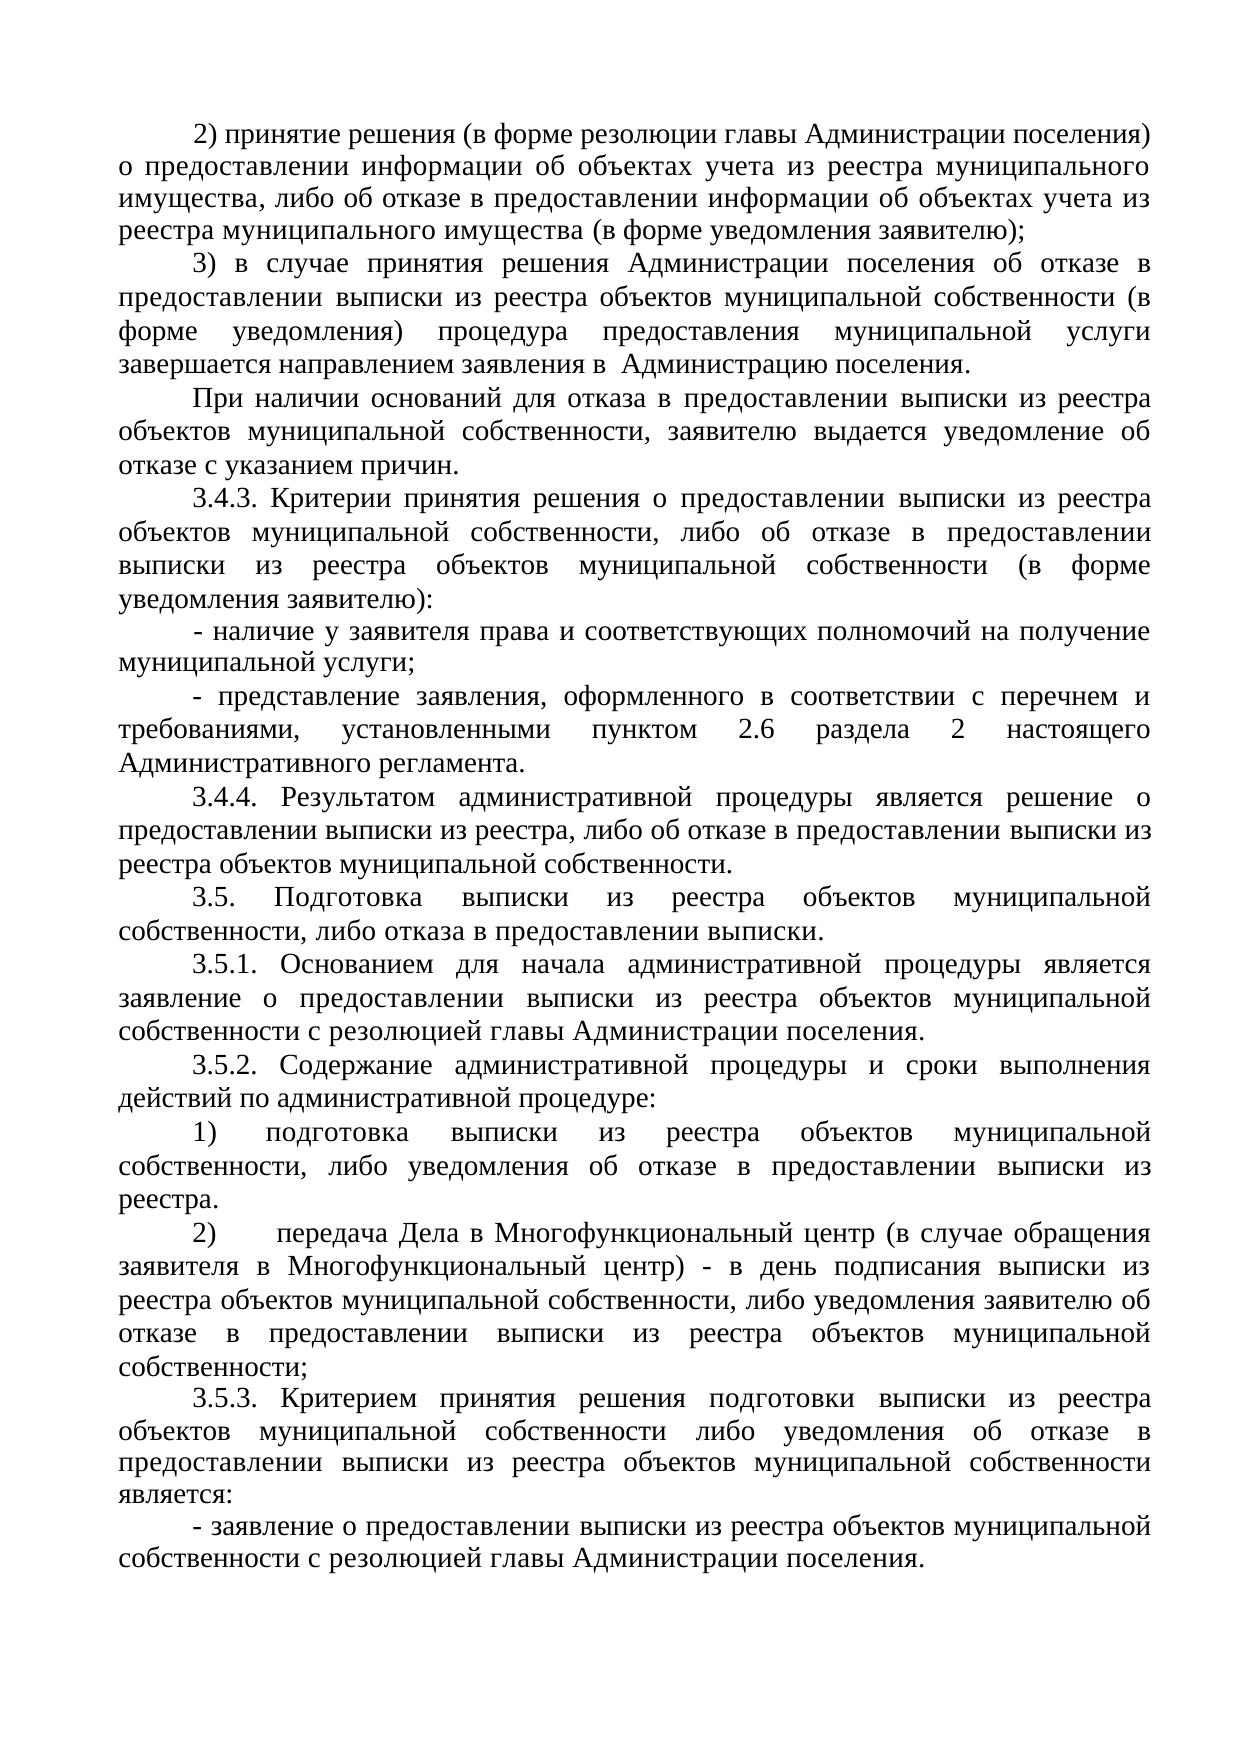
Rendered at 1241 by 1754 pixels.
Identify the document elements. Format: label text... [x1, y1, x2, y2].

text 3) в случае принятия решения Администрации поселения об отказе в предоставлении выписки из реестра объектов муниципальной собственности (в форме уведомления) процедура предоставления муниципальной услуги завершается направлением заявления в Администрацию поселения. [118, 246, 1152, 380]
text 3.5. Подготовка выписки из реестра объектов муниципальной собственности, либо отказа в предоставлении выписки. [118, 879, 1152, 946]
list передача Дела в Многофункциональный центр (в случае обращения заявителя в Многофункциональный центр) - в день подписания выписки из реестра объектов муниципальной собственности, либо уведомления заявителю об отказе в предоставлении выписки из реестра объектов муниципальной собственности; [118, 1215, 1152, 1382]
list - заявление о предоставлении выписки из реестра объектов муниципальной собственности с резолюцией главы Администрации поселения. [118, 1510, 1152, 1573]
list подготовка выписки из реестра объектов муниципальной собственности, либо уведомления об отказе в предоставлении выписки из реестра. [118, 1114, 1152, 1215]
text 2) принятие решения (в форме резолюции главы Администрации поселения) о предоставлении информации об объектах учета из реестра муниципального имущества, либо об отказе в предоставлении информации об объектах учета из реестра муниципального имущества (в форме уведомления заявителю); [118, 118, 1152, 246]
text При наличии оснований для отказа в предоставлении выписки из реестра объектов муниципальной собственности, заявителю выдается уведомление об отказе с указанием причин. [118, 380, 1152, 480]
text - наличие у заявителя права и соответствующих полномочий на получение муниципальной услуги; [118, 614, 1152, 678]
text 3.4.3. Критерии принятия решения о предоставлении выписки из реестра объектов муниципальной собственности, либо об отказе в предоставлении выписки из реестра объектов муниципальной собственности (в форме уведомления заявителю): [118, 480, 1152, 614]
text 3.5.2. Содержание административной процедуры и сроки выполнения действий по административной процедуре: [118, 1047, 1152, 1114]
text 3.4.4. Результатом административной процедуры является решение о предоставлении выписки из реестра, либо об отказе в предоставлении выписки из реестра объектов муниципальной собственности. [118, 779, 1152, 879]
text 3.5.1. Основанием для начала административной процедуры является заявление о предоставлении выписки из реестра объектов муниципальной собственности с резолюцией главы Администрации поселения. [118, 946, 1152, 1047]
list 3.5.3. Критерием принятия решения подготовки выписки из реестра объектов муниципальной собственности либо уведомления об отказе в предоставлении выписки из реестра объектов муниципальной собственности является: [118, 1382, 1152, 1510]
text - представление заявления, оформленного в соответствии с перечнем и требованиями, установленными пунктом 2.6 раздела 2 настоящего Административного регламента. [118, 678, 1152, 779]
